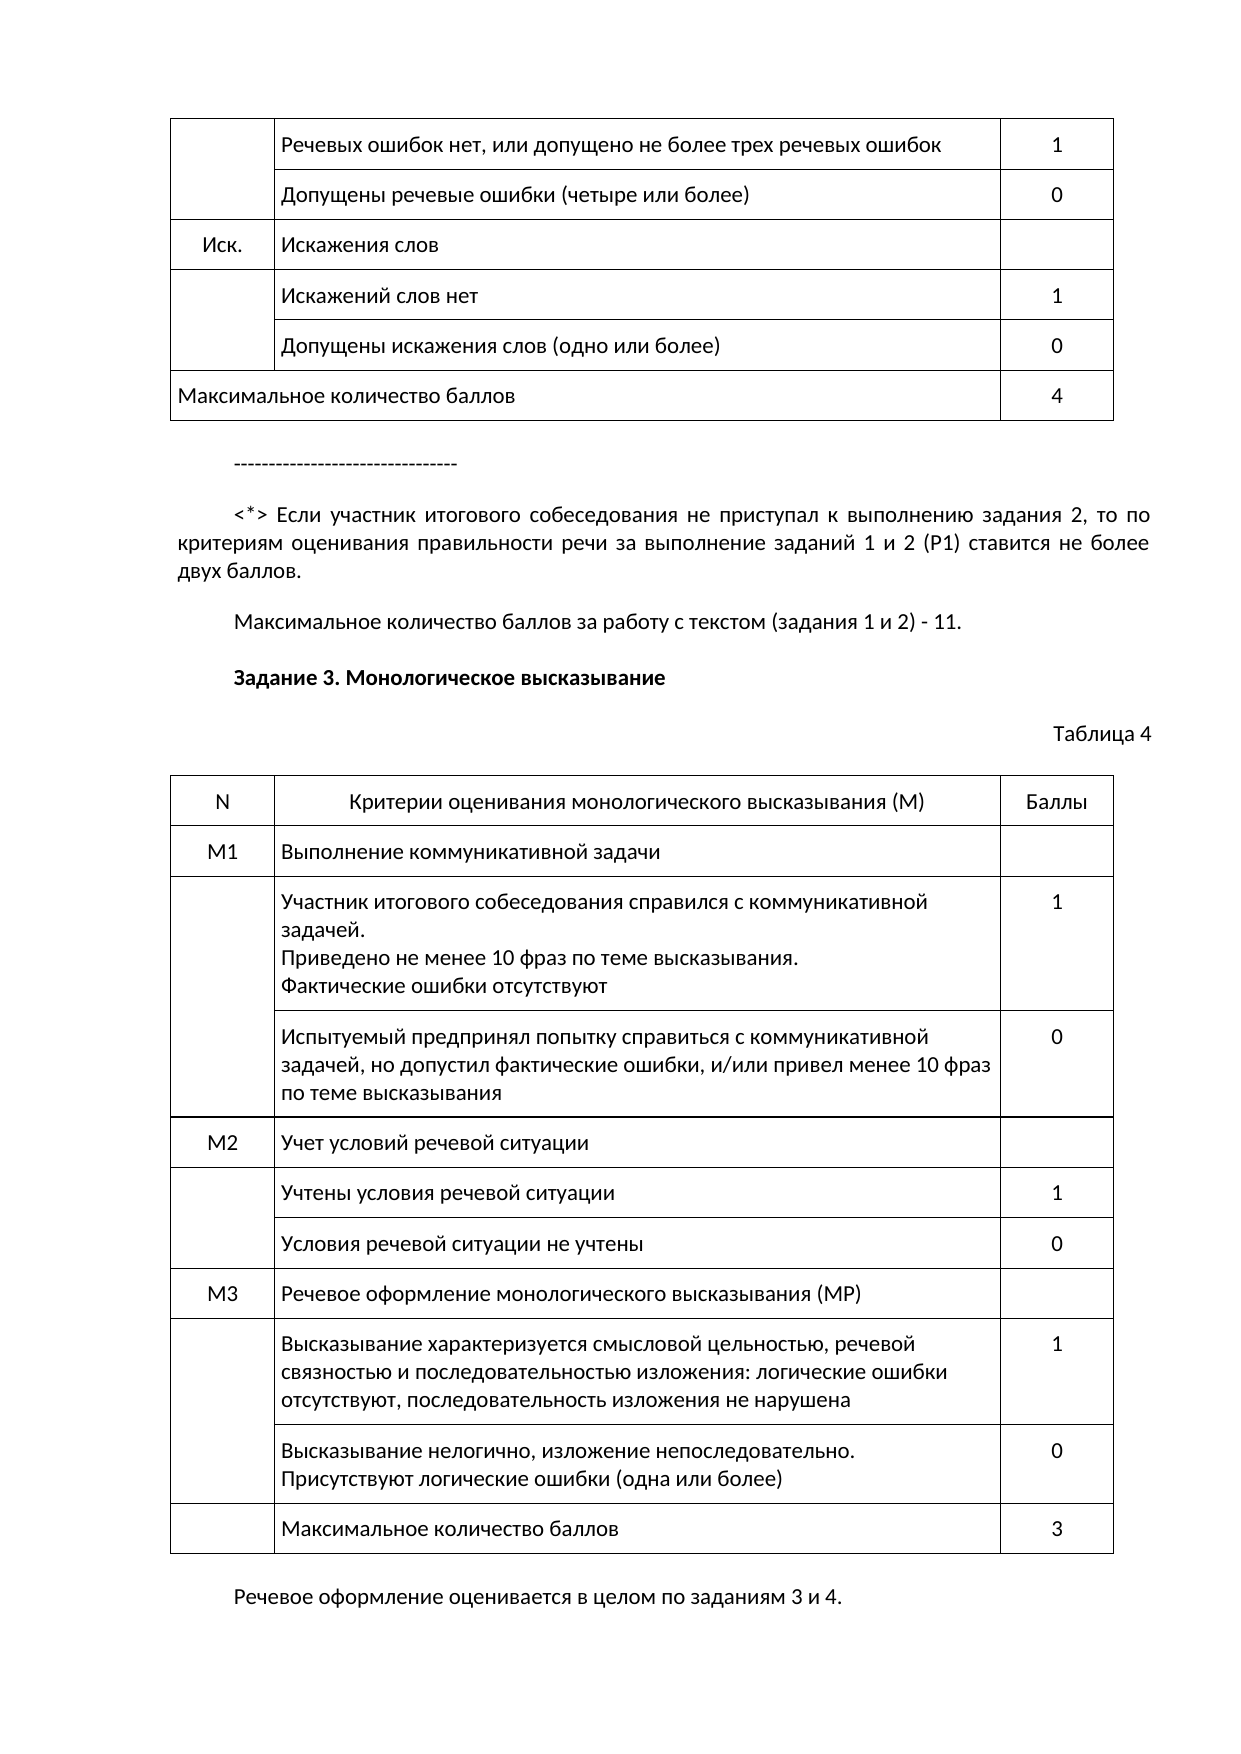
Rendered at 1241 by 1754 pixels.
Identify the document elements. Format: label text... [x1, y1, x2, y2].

table_cell 1 [1001, 1319, 1113, 1424]
table_cell Условия речевой ситуации не учтены [275, 1218, 1000, 1267]
table_cell Испытуемый предпринял попытку справиться с коммуникативной задачей, но допустил фактические ошибки, и/или привел менее 10 фраз по теме высказывания [275, 1011, 1000, 1116]
table_cell 0 [1001, 170, 1113, 219]
table_cell Максимальное количество баллов [171, 371, 1000, 420]
table_cell Искажений слов нет [275, 270, 1000, 319]
table_cell Речевых ошибок нет, или допущено не более трех речевых ошибок [275, 119, 1000, 168]
title Задание 3. Монологическое высказывание [177, 663, 1152, 691]
text Максимальное количество баллов за работу с текстом (задания 1 и 2) - 11. [177, 607, 1152, 635]
table_cell [171, 1168, 274, 1267]
table_cell Участник итогового собеседования справился с коммуникативной задачей. Приведено не менее 10 фраз по теме высказывания. Фактические ошибки отсутствуют [275, 877, 1000, 1010]
table_cell [171, 1504, 274, 1553]
table_cell [1001, 1269, 1113, 1318]
table_cell [1001, 220, 1113, 269]
table_cell 0 [1001, 1218, 1113, 1267]
table_header Баллы [1001, 776, 1113, 825]
table_cell Выполнение коммуникативной задачи [275, 826, 1000, 876]
table_cell 3 [1001, 1504, 1113, 1553]
table_cell 0 [1001, 1425, 1113, 1502]
table_cell [1001, 1118, 1113, 1167]
text Таблица 4 [177, 719, 1152, 747]
table_cell Иск. [171, 220, 274, 269]
table_header Критерии оценивания монологического высказывания (М) [275, 776, 1000, 825]
text -------------------------------- [177, 449, 1152, 477]
table_cell Учтены условия речевой ситуации [275, 1168, 1000, 1217]
table_cell Высказывание нелогично, изложение непоследовательно. Присутствуют логические ошибки (одна или более) [275, 1425, 1000, 1502]
table_cell [171, 270, 274, 370]
table_cell Речевое оформление монологического высказывания (МР) [275, 1269, 1000, 1318]
text Речевое оформление оценивается в целом по заданиям 3 и 4. [177, 1582, 1152, 1610]
table_cell [171, 877, 274, 1116]
table_cell 0 [1001, 320, 1113, 370]
table_cell Искажения слов [275, 220, 1000, 269]
table_cell 1 [1001, 1168, 1113, 1217]
table_cell М1 [171, 826, 274, 876]
table_cell 4 [1001, 371, 1113, 420]
table_cell Высказывание характеризуется смысловой цельностью, речевой связностью и последовательностью изложения: логические ошибки отсутствуют, последовательность изложения не нарушена [275, 1319, 1000, 1424]
table_cell 1 [1001, 119, 1113, 168]
table_cell М2 [171, 1118, 274, 1167]
table_cell 1 [1001, 270, 1113, 319]
table_cell Допущены речевые ошибки (четыре или более) [275, 170, 1000, 219]
table_cell 1 [1001, 877, 1113, 1010]
table_cell Максимальное количество баллов [275, 1504, 1000, 1553]
table_cell [171, 119, 274, 219]
text <*> Если участник итогового собеседования не приступал к выполнению задания 2, то по критериям оценивания правильности речи за выполнение заданий 1 и 2 (Р1) ставится не более двух баллов. [177, 500, 1152, 584]
table_cell [1001, 826, 1113, 876]
table_cell [171, 1319, 274, 1502]
table_header N [171, 776, 274, 825]
table_cell 0 [1001, 1011, 1113, 1116]
table_cell Учет условий речевой ситуации [275, 1118, 1000, 1167]
table_cell Допущены искажения слов (одно или более) [275, 320, 1000, 370]
table_cell М3 [171, 1269, 274, 1318]
